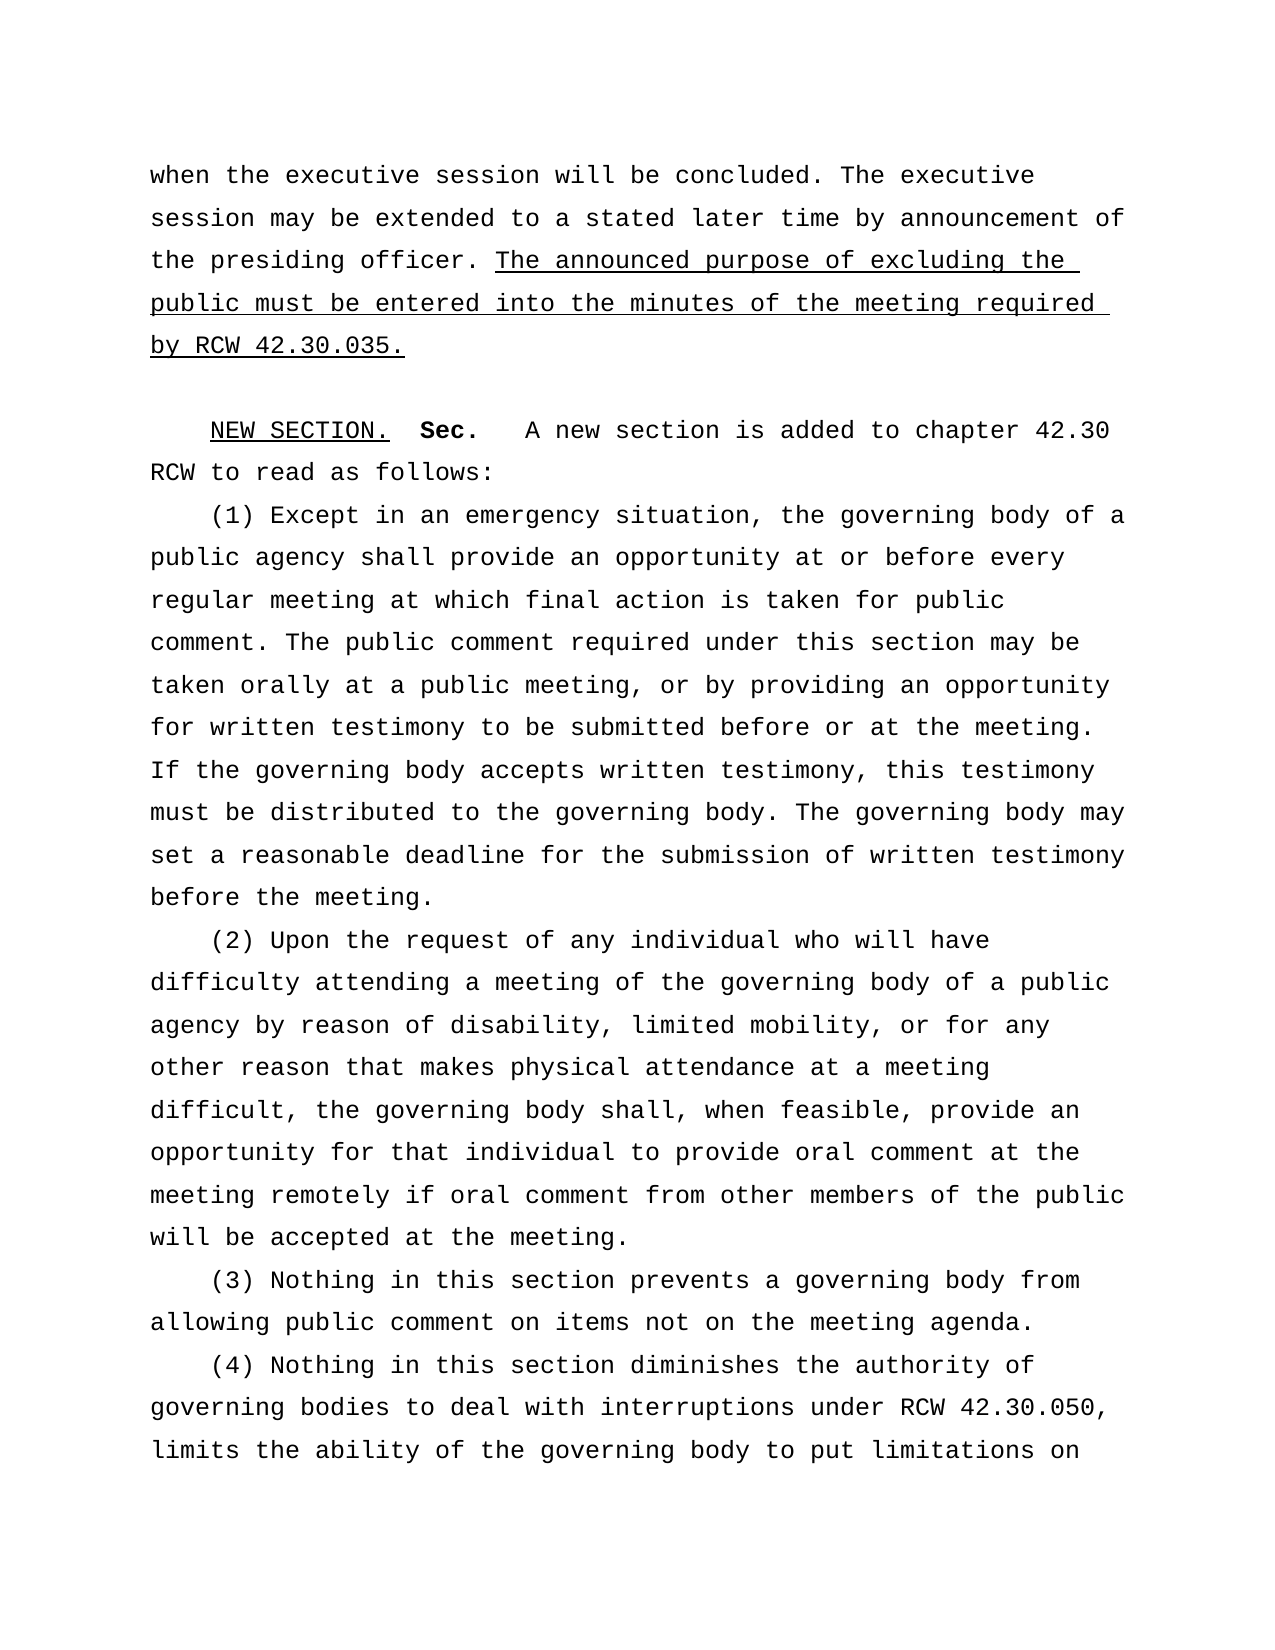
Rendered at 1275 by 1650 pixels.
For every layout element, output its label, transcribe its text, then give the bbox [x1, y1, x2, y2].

text (1) Except in an emergency situation, the governing body of a public agency shall provide an opportunity at or before every regular meeting at which final action is taken for public comment. The public comment required under this section may be taken orally at a public meeting, or by providing an opportunity for written testimony to be submitted before or at the meeting. If the governing body accepts written testimony, this testimony must be distributed to the governing body. The governing body may set a reasonable deadline for the submission of written testimony before the meeting. [150, 489, 1125, 914]
text NEW SECTION. Sec. A new section is added to chapter 42.30 RCW to read as follows: [150, 404, 1125, 489]
text (3) Nothing in this section prevents a governing body from allowing public comment on items not on the meeting agenda. [150, 1254, 1125, 1339]
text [150, 1339, 1125, 1467]
text (2) Upon the request of any individual who will have difficulty attending a meeting of the governing body of a public agency by reason of disability, limited mobility, or for any other reason that makes physical attendance at a meeting difficult, the governing body shall, when feasible, provide an opportunity for that individual to provide oral comment at the meeting remotely if oral comment from other members of the public will be accepted at the meeting. [150, 914, 1125, 1254]
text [150, 150, 1125, 362]
